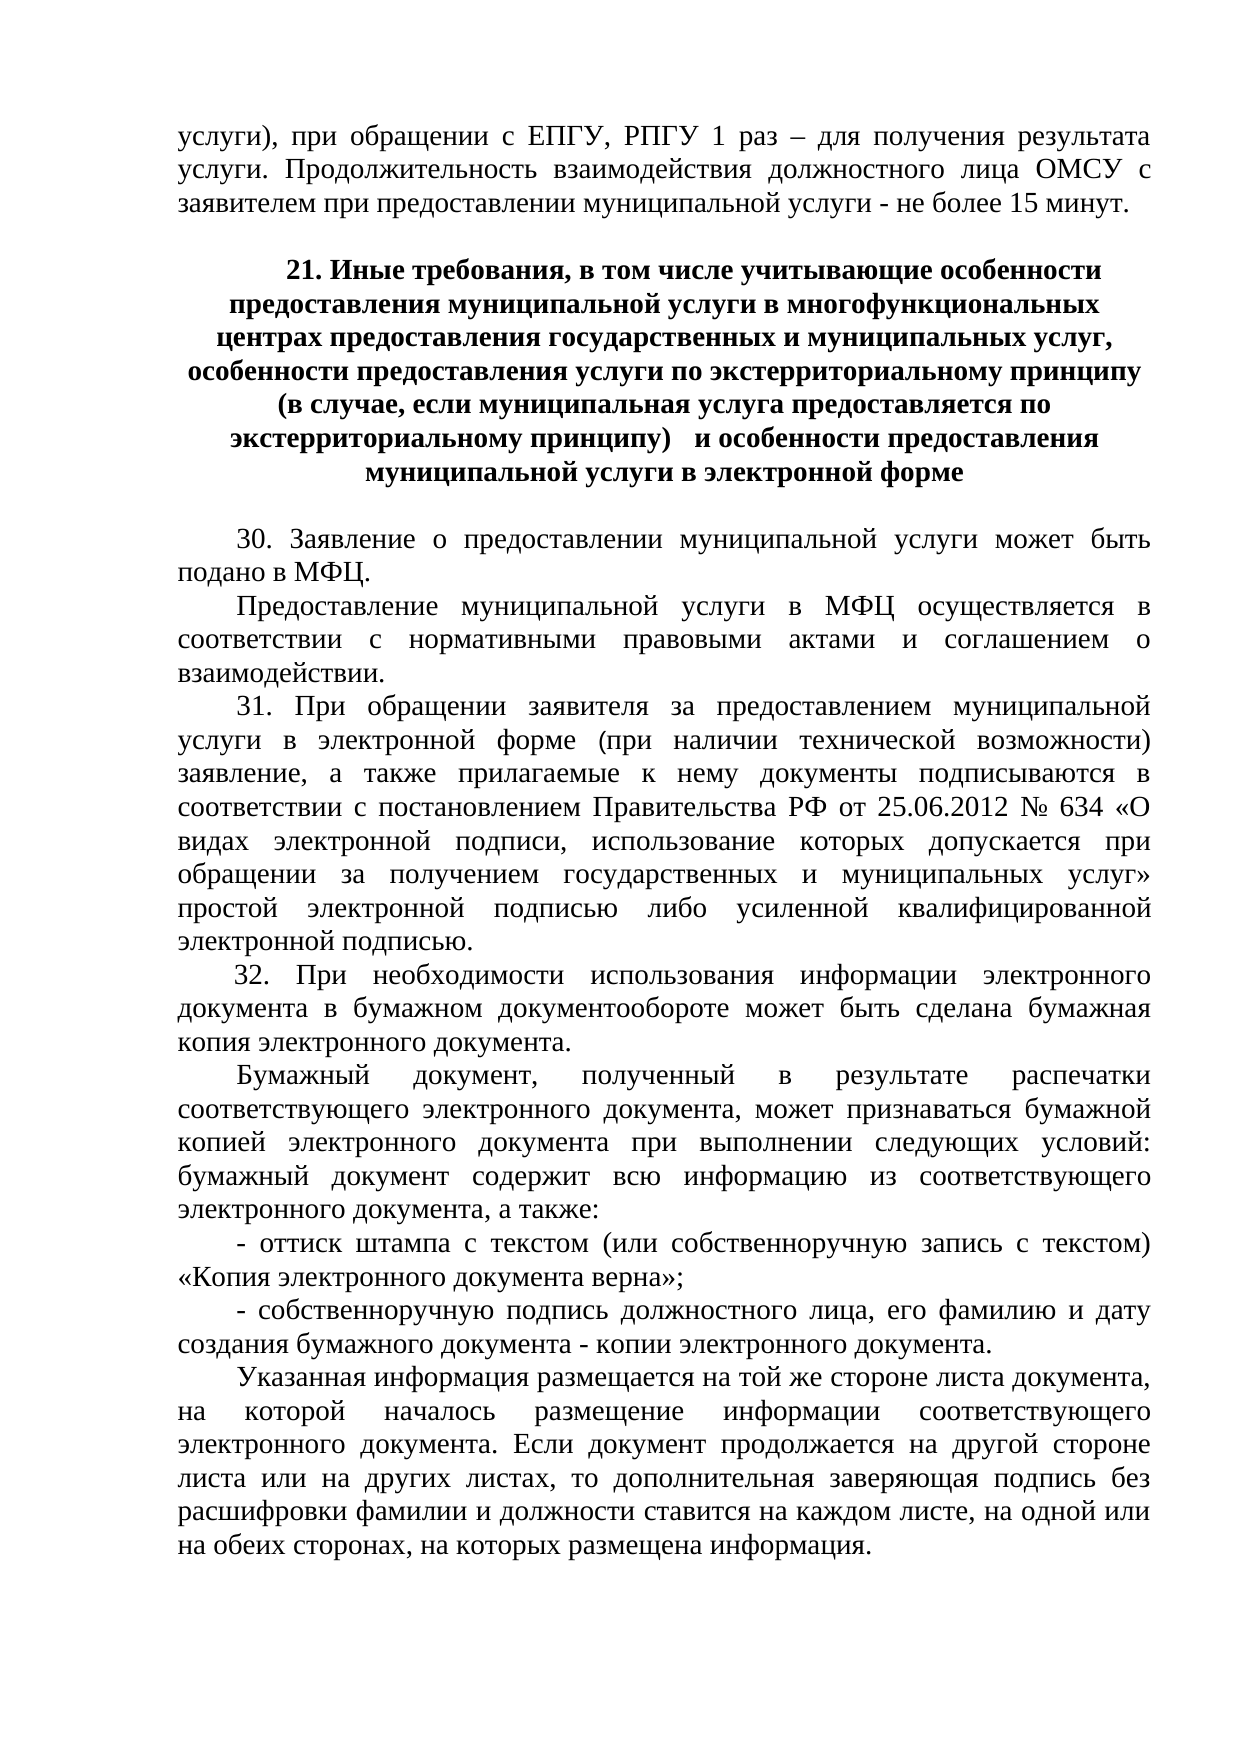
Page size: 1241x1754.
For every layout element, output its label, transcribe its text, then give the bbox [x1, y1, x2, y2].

text - собственноручную подпись должностного лица, его фамилию и дату создания бумажного документа - копии электронного документа. [177, 1292, 1152, 1359]
text 32. При необходимости использования информации электронного документа в бумажном документообороте может быть сделана бумажная копия электронного документа. [177, 957, 1152, 1057]
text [177, 118, 1152, 219]
text 21. Иные требования, в том числе учитывающие особенности предоставления муниципальной услуги в многофункциональных центрах предоставления государственных и муниципальных услуг, особенности предоставления услуги по экстерриториальному принципу (в случае, если муниципальная услуга предоставляется по экстерриториальному принципу) и особенности предоставления муниципальной услуги в электронной форме [177, 252, 1152, 487]
text Предоставление муниципальной услуги в МФЦ осуществляется в соответствии с нормативными правовыми актами и соглашением о взаимодействии. [177, 588, 1152, 688]
text - оттиск штампа с текстом (или собственноручную запись с текстом) «Копия электронного документа верна»; [177, 1225, 1152, 1292]
text 31. При обращении заявителя за предоставлением муниципальной услуги в электронной форме (при наличии технической возможности) заявление, а также прилагаемые к нему документы подписываются в соответствии с постановлением Правительства РФ от 25.06.2012 № 634 «О видах электронной подписи, использование которых допускается при обращении за получением государственных и муниципальных услуг» простой электронной подписью либо усиленной квалифицированной электронной подписью. [177, 688, 1152, 957]
text 30. Заявление о предоставлении муниципальной услуги может быть подано в МФЦ. [177, 521, 1152, 588]
text Бумажный документ, полученный в результате распечатки соответствующего электронного документа, может признаваться бумажной копией электронного документа при выполнении следующих условий: бумажный документ содержит всю информацию из соответствующего электронного документа, а также: [177, 1057, 1152, 1225]
text Указанная информация размещается на той же стороне листа документа, на которой началось размещение информации соответствующего электронного документа. Если документ продолжается на другой стороне листа или на других листах, то дополнительная заверяющая подпись без расшифровки фамилии и должности ставится на каждом листе, на одной или на обеих сторонах, на которых размещена информация. [177, 1359, 1152, 1561]
